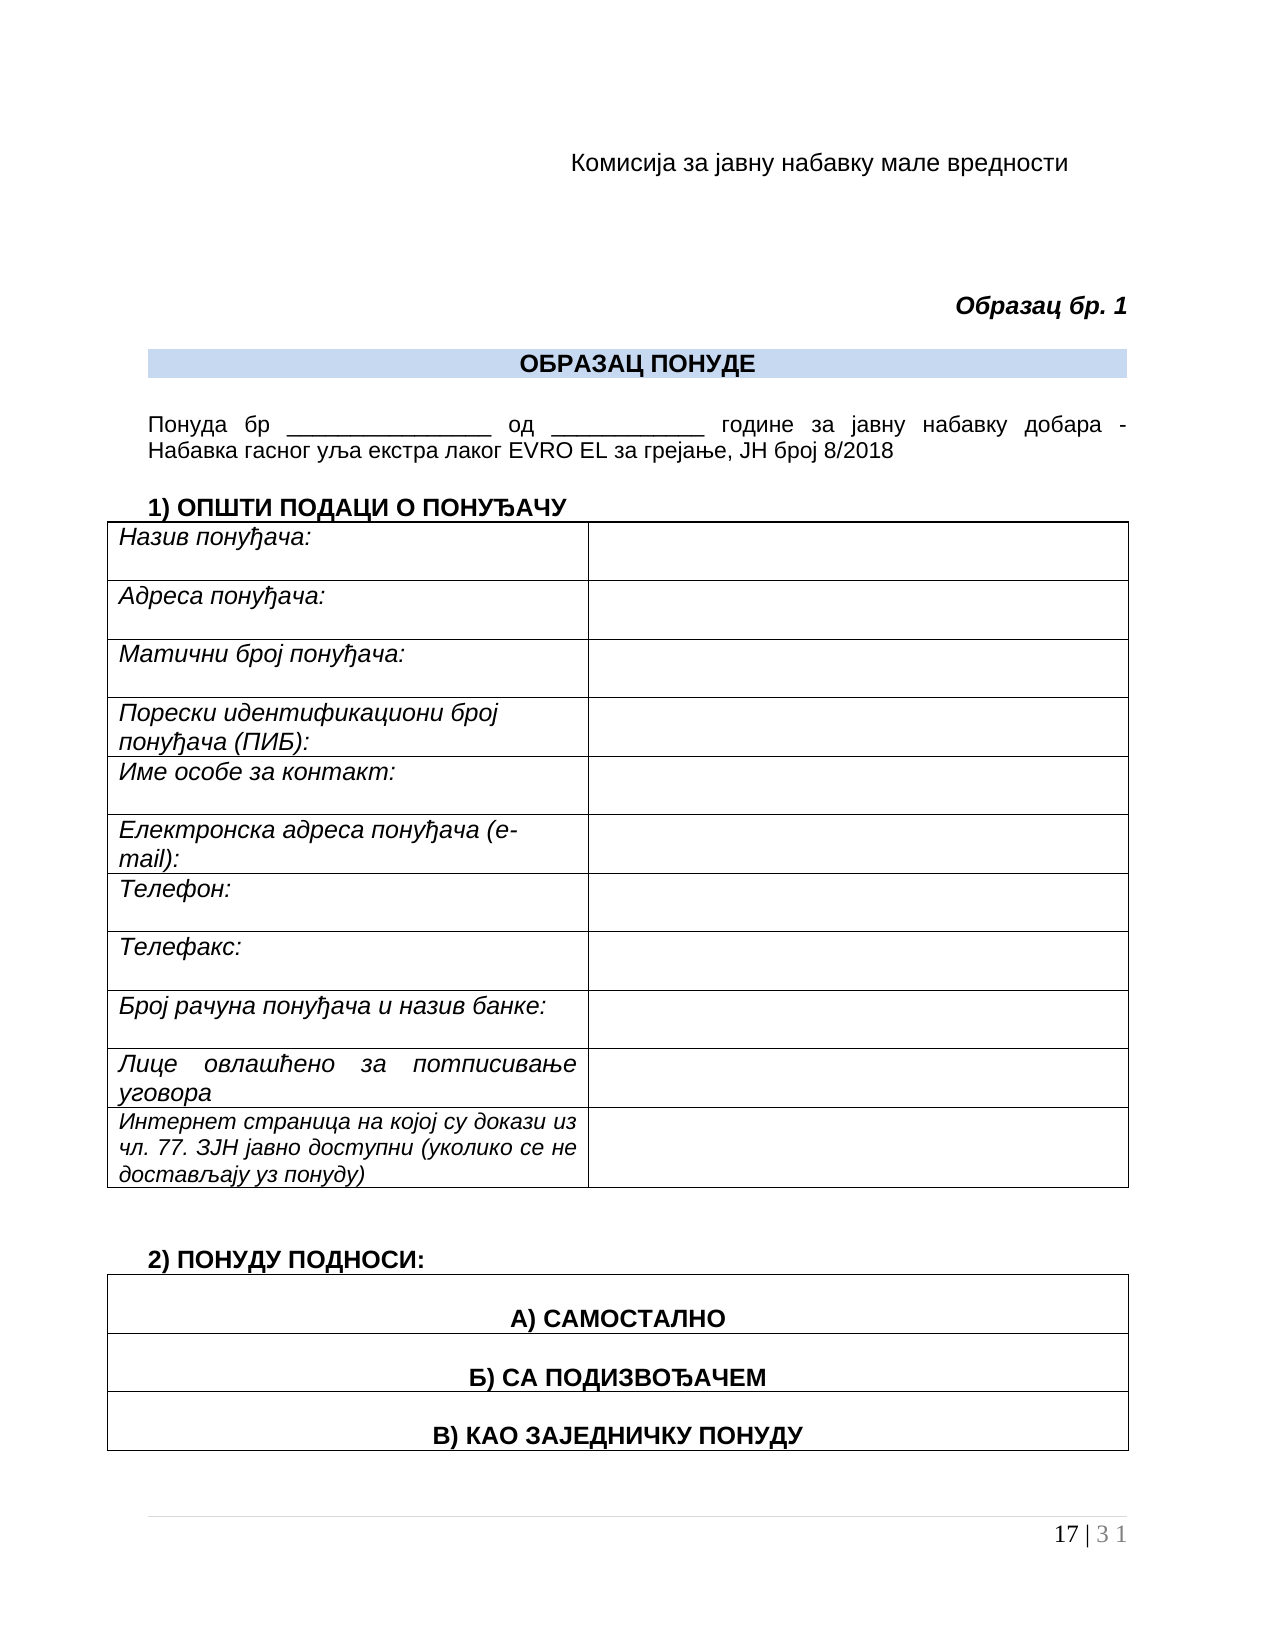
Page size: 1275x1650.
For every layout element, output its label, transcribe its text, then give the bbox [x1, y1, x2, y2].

text Комисија за јавну набавку мале вредности [148, 148, 1127, 176]
table_cell Електронска адреса понуђача (e-mail): [108, 815, 588, 873]
table_cell [589, 581, 1128, 638]
table_cell [589, 874, 1128, 931]
table_cell [589, 991, 1128, 1048]
table_header [589, 523, 1128, 580]
table_cell Број рачуна понуђача и назив банке: [108, 991, 588, 1048]
table_cell Интернет страница на којој су докази из чл. 77. ЗЈН јавно доступни (уколико се не достављају уз понуду) [108, 1108, 588, 1187]
table_cell В) КАО ЗАЈЕДНИЧКУ ПОНУДУ [108, 1392, 1128, 1450]
text Понуда бр ________________ од ____________ године за јавну набавку добара - Набавка гасног уља екстра лаког EVRO EL за грејање, ЈН број 8/2018 [148, 411, 1127, 464]
table_cell [589, 757, 1128, 814]
table_cell Б) СА ПОДИЗВОЂАЧЕМ [108, 1334, 1128, 1391]
table_cell Телефакс: [108, 932, 588, 990]
table_cell [589, 932, 1128, 990]
table_cell Телефон: [108, 874, 588, 931]
table_cell Порески идентификациони број понуђача (ПИБ): [108, 698, 588, 756]
table_cell [589, 1108, 1128, 1187]
table_cell [589, 1049, 1128, 1107]
table_header А) САМОСТАЛНО [108, 1275, 1128, 1333]
text ОБРАЗАЦ ПОНУДЕ [148, 349, 1127, 378]
table_cell Адреса понуђача: [108, 581, 588, 638]
table_header Назив понуђача: [108, 523, 588, 580]
table_cell [589, 640, 1128, 697]
table_cell [589, 815, 1128, 873]
table_cell Лице овлашћено за потписивање уговора [108, 1049, 588, 1107]
text Образац бр. 1 [148, 291, 1127, 320]
text 2) ПОНУДУ ПОДНОСИ: [148, 1245, 1127, 1274]
text 1) ОПШТИ ПОДАЦИ О ПОНУЂАЧУ [148, 493, 1127, 521]
table_cell Матични број понуђача: [108, 640, 588, 697]
table_cell Име особе за контакт: [108, 757, 588, 814]
table_cell [589, 698, 1128, 756]
